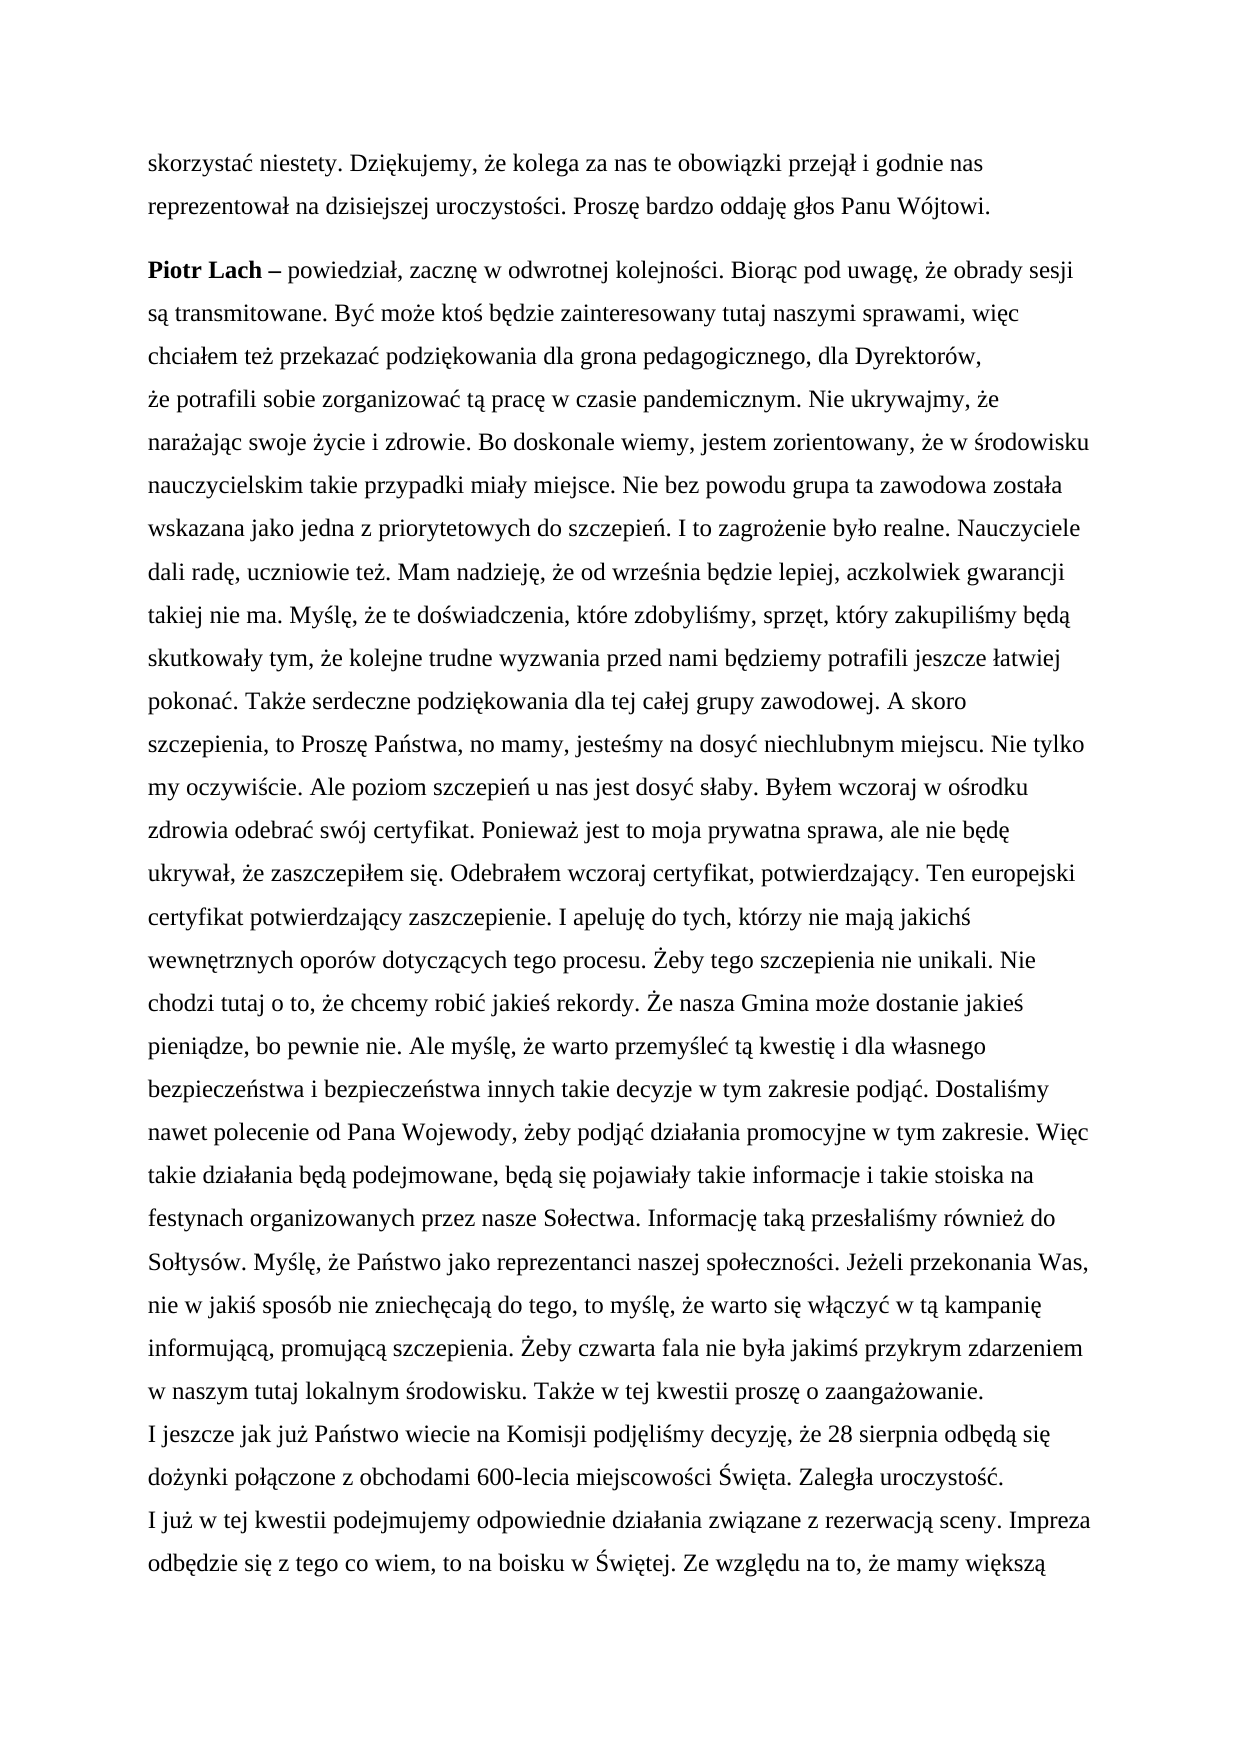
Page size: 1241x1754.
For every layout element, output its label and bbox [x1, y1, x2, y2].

text [148, 255, 1093, 1577]
text [148, 148, 1093, 219]
